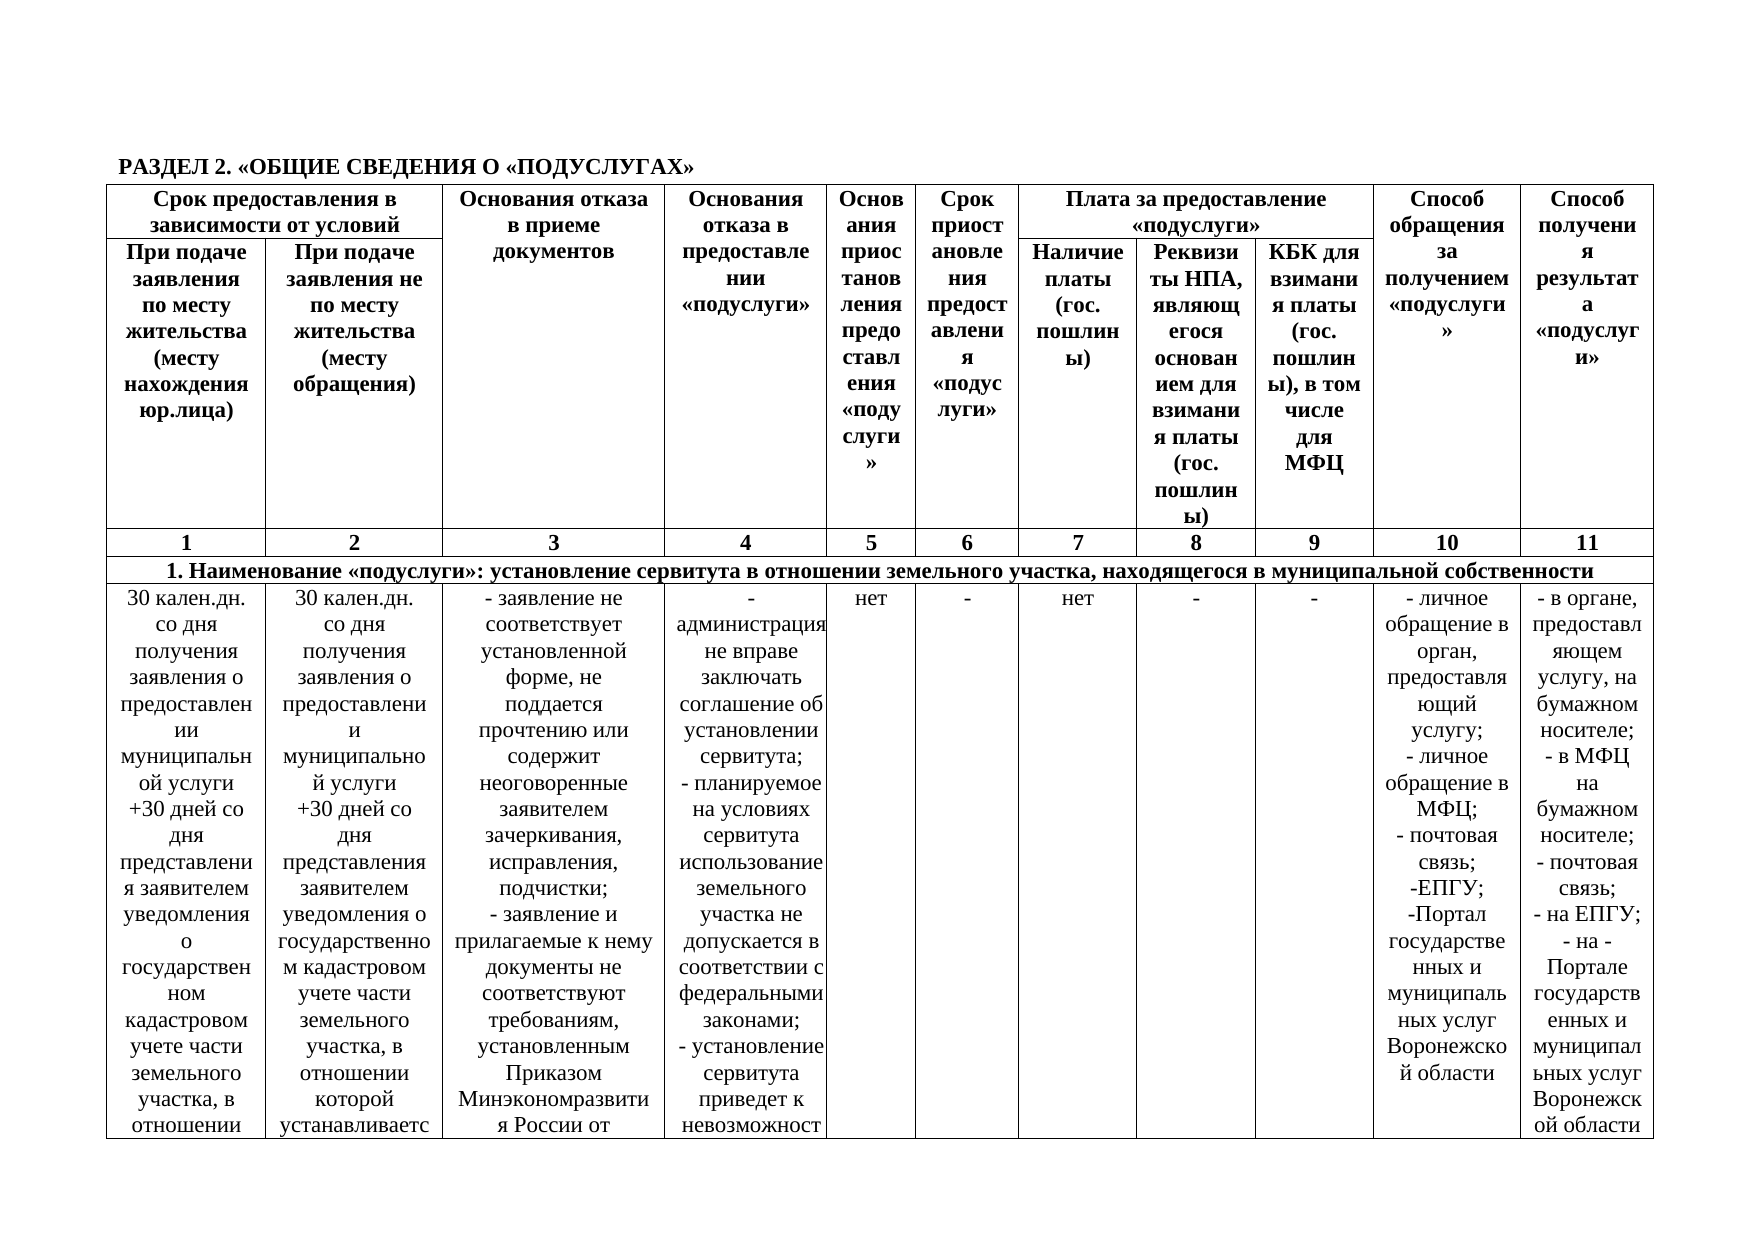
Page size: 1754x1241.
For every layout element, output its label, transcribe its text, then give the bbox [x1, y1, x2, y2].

table_cell 6 [916, 529, 1018, 556]
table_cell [107, 584, 265, 1138]
table_cell 2 [266, 529, 442, 556]
subtitle РАЗДЕЛ 2. «ОБЩИЕ СВЕДЕНИЯ О «ПОДУСЛУГАХ» [118, 153, 1636, 180]
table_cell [266, 584, 442, 1138]
table_cell - [1137, 584, 1255, 1138]
table_header Срок предоставления в зависимости от условий [107, 185, 442, 237]
table_cell нет [827, 584, 915, 1138]
table_cell 11 [1521, 529, 1653, 556]
table_cell - [916, 584, 1018, 1138]
table_header Основания отказа в приеме документов [443, 185, 664, 528]
table_cell 8 [1137, 529, 1255, 556]
table_cell При подаче заявления по месту жительства (месту нахождения юр.лица) [107, 239, 265, 528]
table_cell - [1256, 584, 1373, 1138]
table_header Способ обращения за получением «подуслуги» [1374, 185, 1520, 528]
table_header Плата за предоставление «подуслуги» [1019, 185, 1373, 237]
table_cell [443, 584, 664, 1138]
table_header Основания отказа в предоставлении «подуслуги» [665, 185, 826, 528]
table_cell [1521, 584, 1653, 1138]
table_header Срок приостановления предоставления «подуслуги» [916, 185, 1018, 528]
table_cell Наличие платы (гос. пошлины) [1019, 239, 1136, 528]
table_cell 7 [1019, 529, 1136, 556]
table_cell 3 [443, 529, 664, 556]
table_header Основания приостановления предоставления «подуслуги» [827, 185, 915, 528]
table_header Способ получения результата «подуслуги» [1521, 185, 1653, 528]
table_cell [1374, 584, 1520, 1138]
table_cell 1. Наименование «подуслуги»: установление сервитута в отношении земельного участка, находящегося в муниципальной собственности [107, 557, 1653, 583]
table_cell 9 [1256, 529, 1373, 556]
table_cell КБК для взимания платы (гос. пошлины), в том числе для МФЦ [1256, 239, 1373, 528]
table_cell 10 [1374, 529, 1520, 556]
table_cell 1 [107, 529, 265, 556]
table_cell 4 [665, 529, 826, 556]
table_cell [665, 584, 826, 1138]
table_cell нет [1019, 584, 1136, 1138]
table_cell При подаче заявления не по месту жительства (месту обращения) [266, 239, 442, 528]
table_cell Реквизиты НПА, являющегося основанием для взимания платы (гос. пошлины) [1137, 239, 1255, 528]
table_cell 5 [827, 529, 915, 556]
